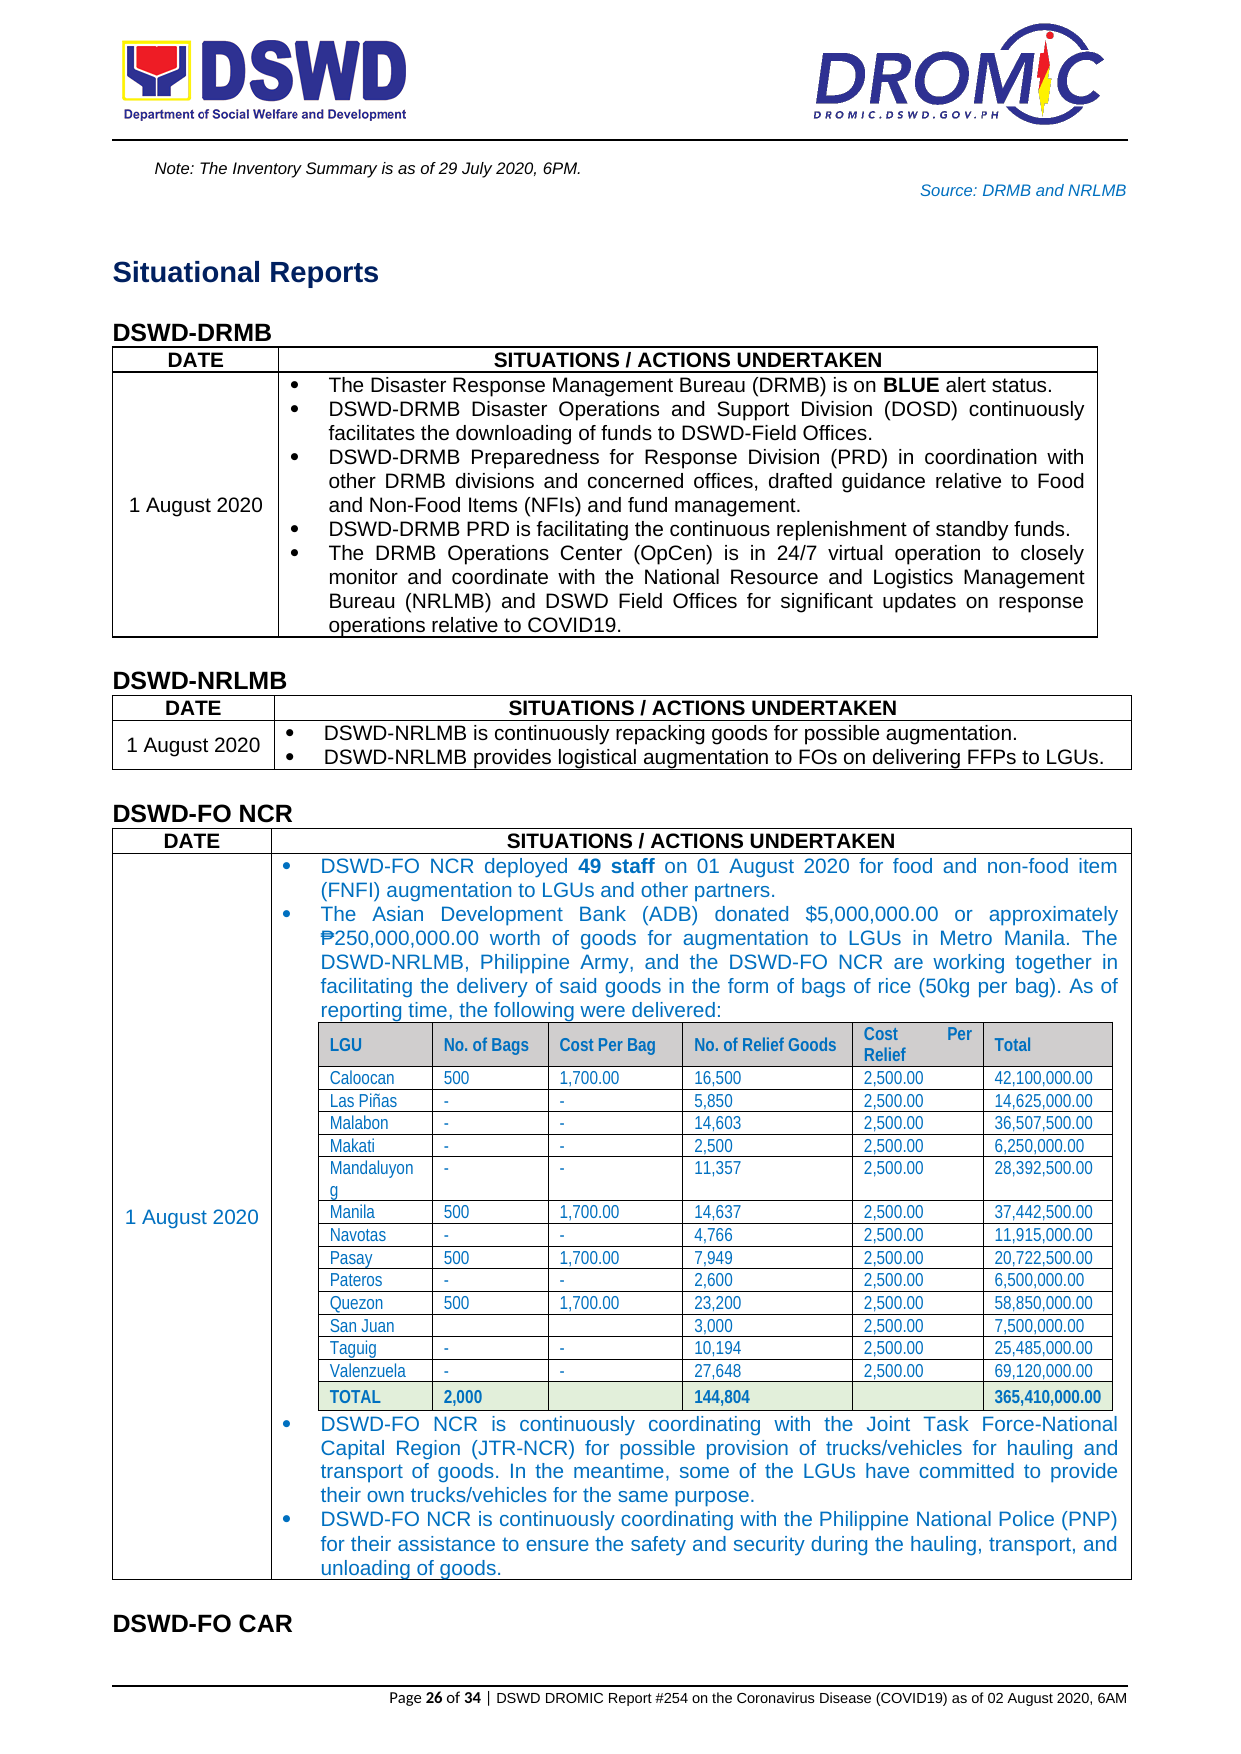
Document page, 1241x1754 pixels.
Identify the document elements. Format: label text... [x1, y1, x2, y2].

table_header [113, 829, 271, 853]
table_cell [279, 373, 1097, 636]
text Source: DRMB and NRLMB [112, 181, 1128, 200]
text Note: The Inventory Summary is as of 29 July 2020, 6PM. [112, 159, 1128, 178]
text DSWD-FO CAR [112, 1609, 1128, 1638]
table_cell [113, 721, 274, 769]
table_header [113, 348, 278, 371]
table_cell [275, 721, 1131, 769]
text Situational Reports [112, 255, 1128, 289]
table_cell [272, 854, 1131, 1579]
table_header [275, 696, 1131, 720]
text DSWD-NRLMB [112, 666, 1128, 695]
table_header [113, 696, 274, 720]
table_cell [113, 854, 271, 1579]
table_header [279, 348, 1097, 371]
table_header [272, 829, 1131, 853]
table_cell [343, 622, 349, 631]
text DSWD-FO NCR [112, 799, 1128, 828]
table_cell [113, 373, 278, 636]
text DSWD-DRMB [112, 318, 1128, 346]
picture [112, 37, 416, 125]
picture [781, 23, 1133, 125]
